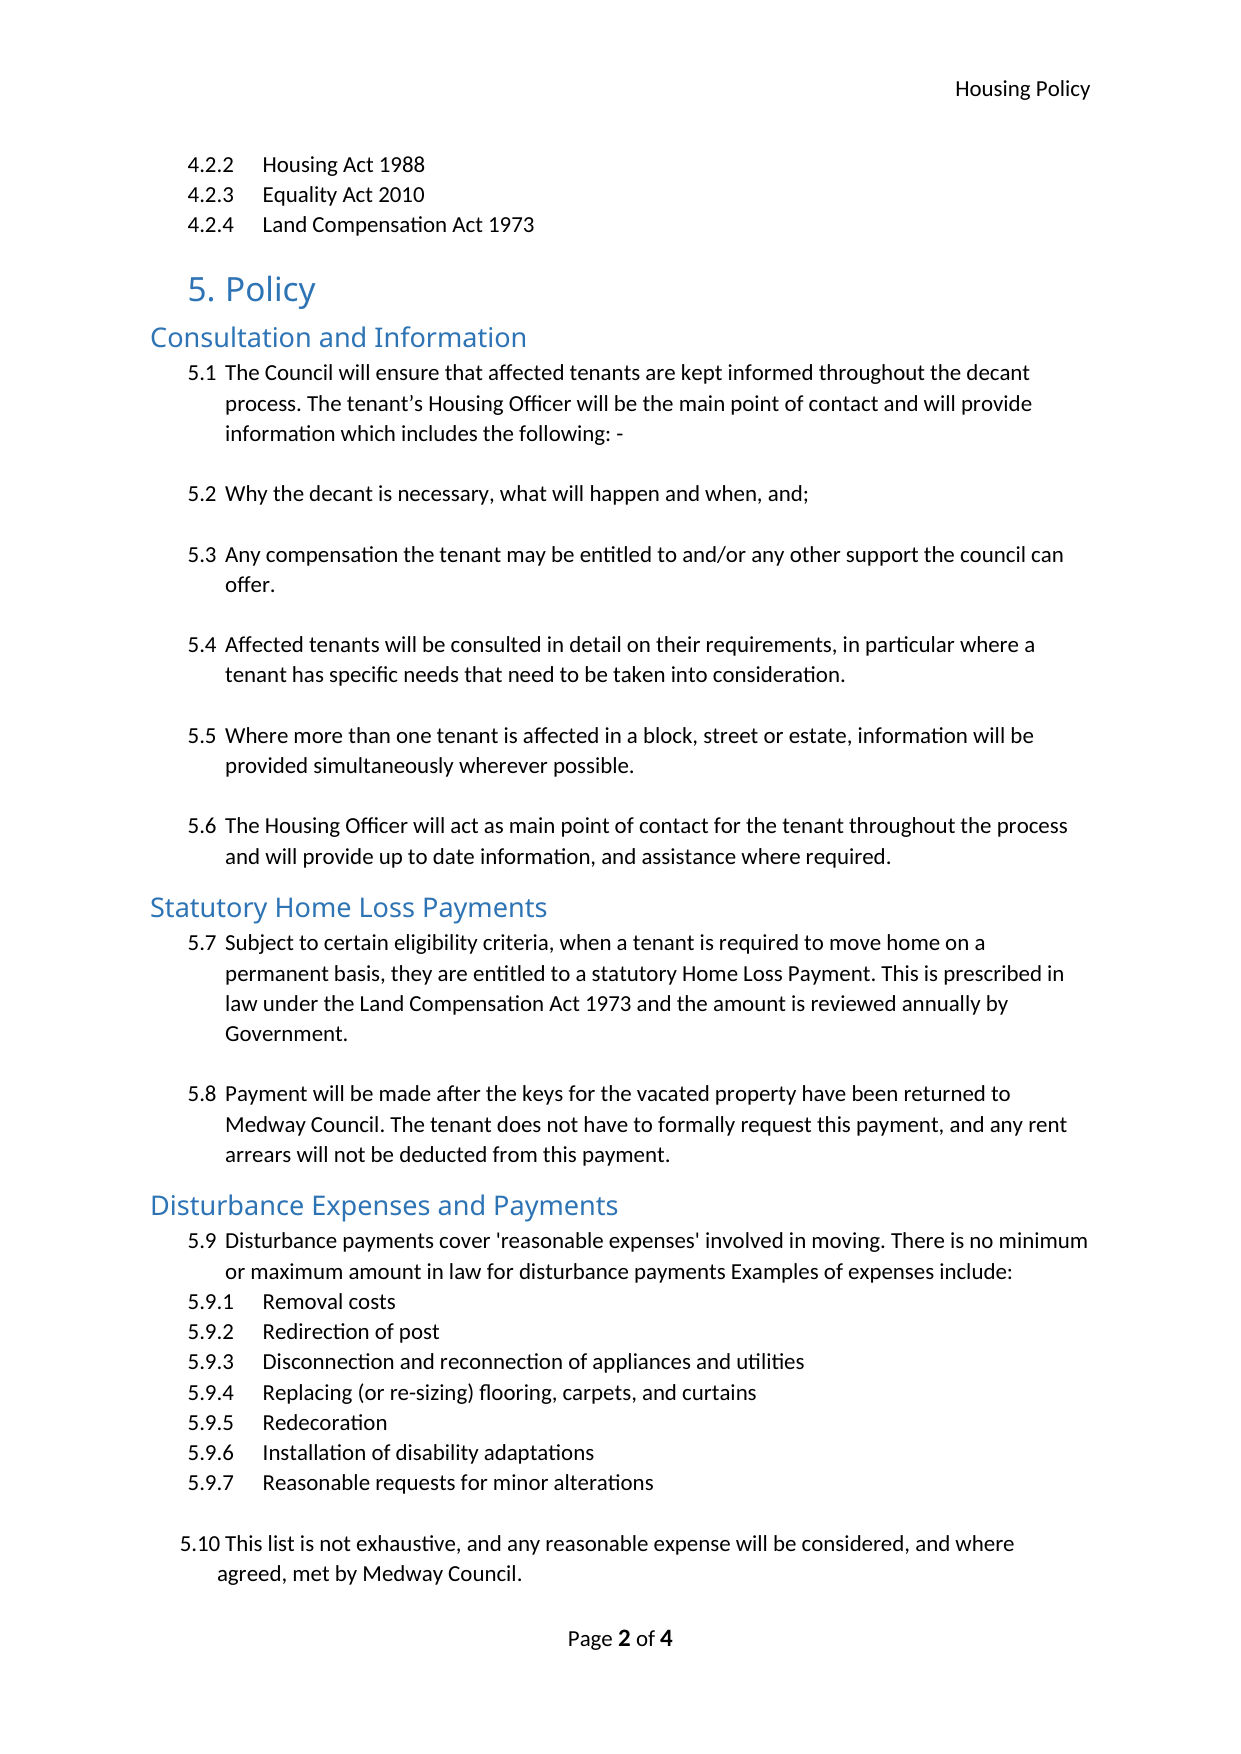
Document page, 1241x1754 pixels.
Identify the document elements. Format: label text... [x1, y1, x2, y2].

list Where more than one tenant is affected in a block, street or estate, information will be provided simultaneously wherever possible. [187, 721, 1090, 779]
list Installation of disability adaptations [187, 1438, 1090, 1466]
list Redecoration [187, 1408, 1090, 1436]
list Redirection of post [187, 1317, 1090, 1345]
list Any compensation the tenant may be entitled to and/or any other support the council can offer. [187, 540, 1090, 598]
list Land Compensation Act 1973 [187, 210, 1090, 238]
subtitle Disturbance Expenses and Payments [150, 1187, 1090, 1224]
list Housing Act 1988 [187, 150, 1090, 178]
subtitle Policy [187, 266, 1090, 311]
list Subject to certain eligibility criteria, when a tenant is required to move home on a permanent basis, they are entitled to a statutory Home Loss Payment. This is prescribed in law under the Land Compensation Act 1973 and the amount is reviewed annually by Government. [187, 928, 1090, 1047]
list The Council will ensure that affected tenants are kept informed throughout the decant process. The tenant’s Housing Officer will be the main point of contact and will provide information which includes the following: - [187, 358, 1090, 447]
list This list is not exhaustive, and any reasonable expense will be considered, and where agreed, met by Medway Council. [179, 1529, 1090, 1587]
subtitle Consultation and Information [150, 319, 1090, 356]
list Payment will be made after the keys for the vacated property have been returned to Medway Council. The tenant does not have to formally request this payment, and any rent arrears will not be deducted from this payment. [187, 1079, 1090, 1168]
list Affected tenants will be consulted in detail on their requirements, in particular where a tenant has specific needs that need to be taken into consideration. [187, 630, 1090, 689]
list Disconnection and reconnection of appliances and utilities [187, 1347, 1090, 1376]
list The Housing Officer will act as main point of contact for the tenant throughout the process and will provide up to date information, and assistance where required. [187, 812, 1090, 870]
list Replacing (or re-sizing) flooring, carpets, and curtains [187, 1378, 1090, 1406]
list Reasonable requests for minor alterations [187, 1468, 1090, 1496]
list Disturbance payments cover 'reasonable expenses' involved in moving. There is no minimum or maximum amount in law for disturbance payments Examples of expenses include: [187, 1227, 1090, 1285]
list Equality Act 2010 [187, 180, 1090, 208]
list Why the decant is necessary, what will happen and when, and; [187, 479, 1090, 507]
list Removal costs [187, 1287, 1090, 1315]
subtitle Statutory Home Loss Payments [150, 889, 1090, 926]
